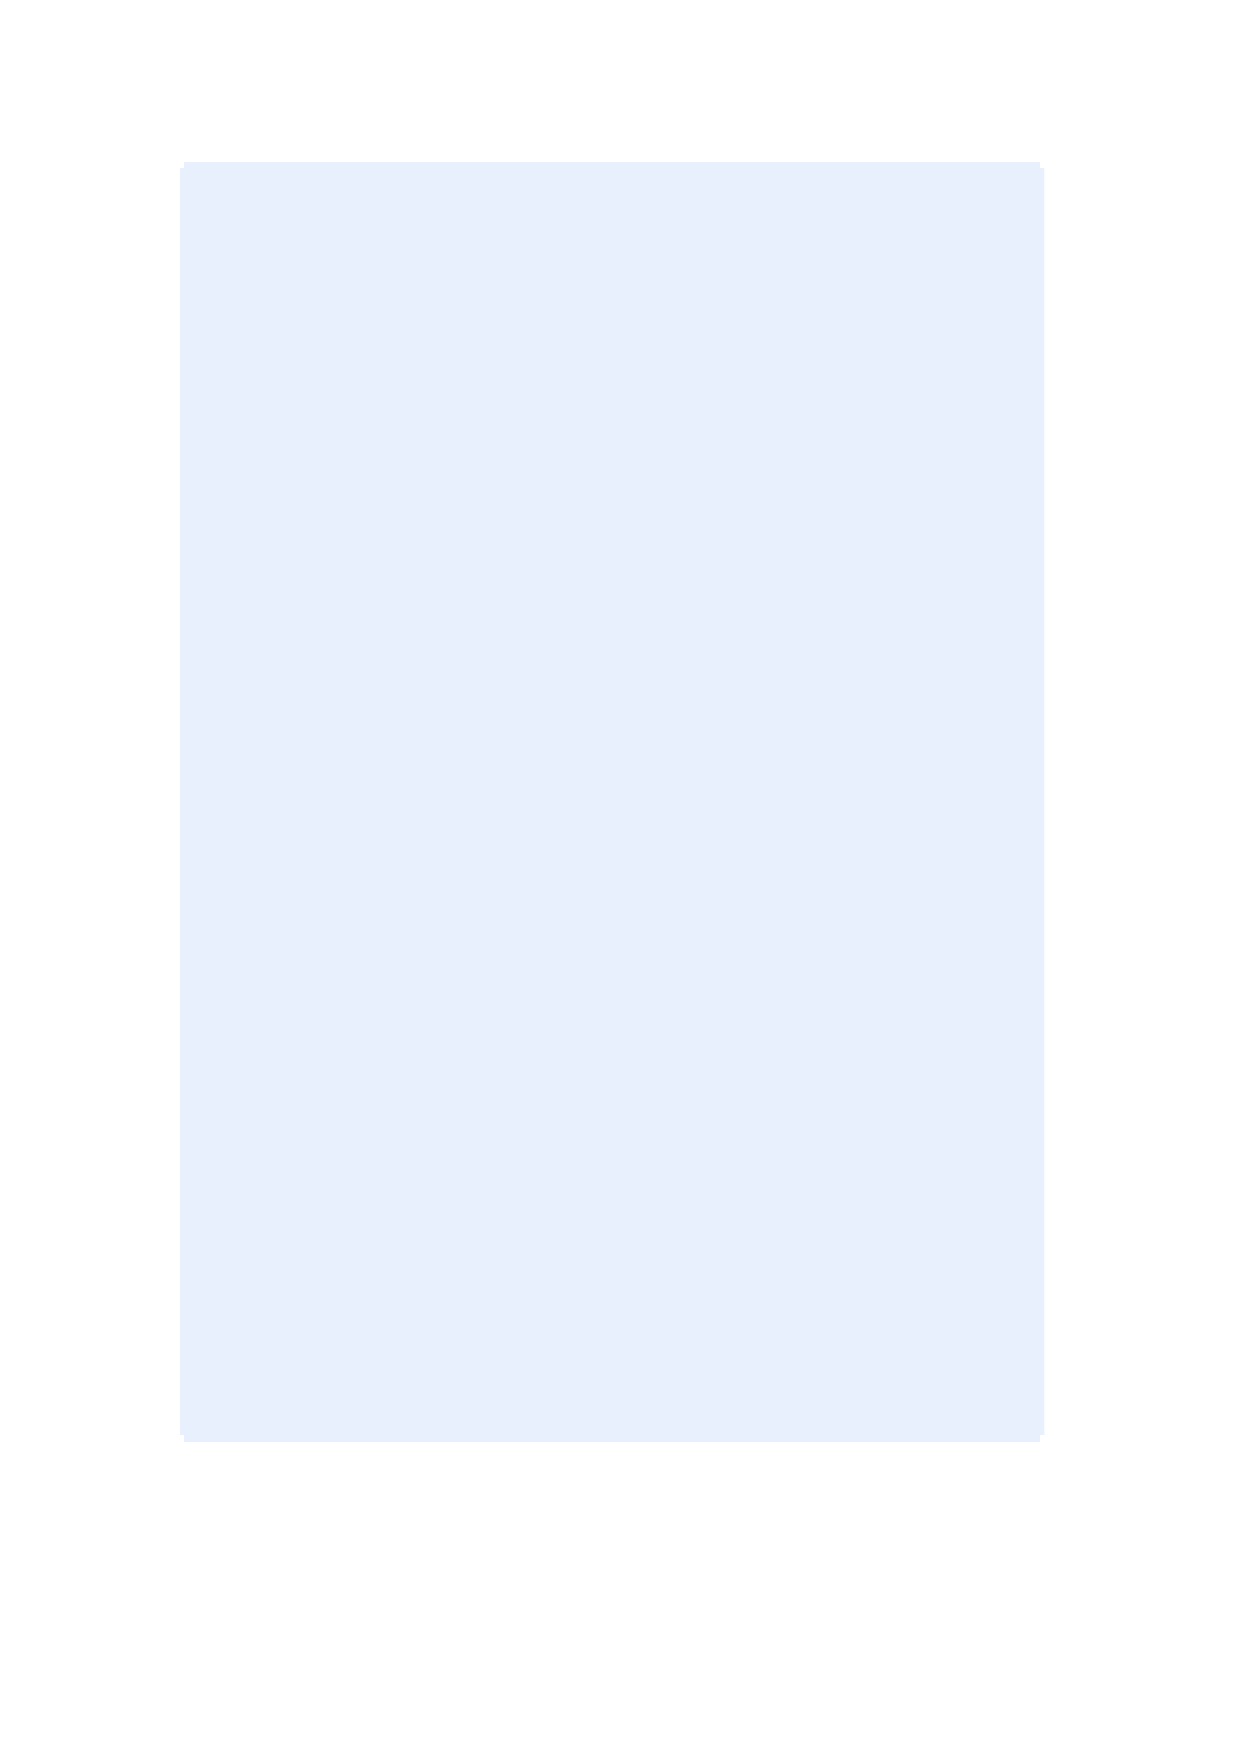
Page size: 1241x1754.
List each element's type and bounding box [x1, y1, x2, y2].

picture [180, 162, 1045, 1442]
